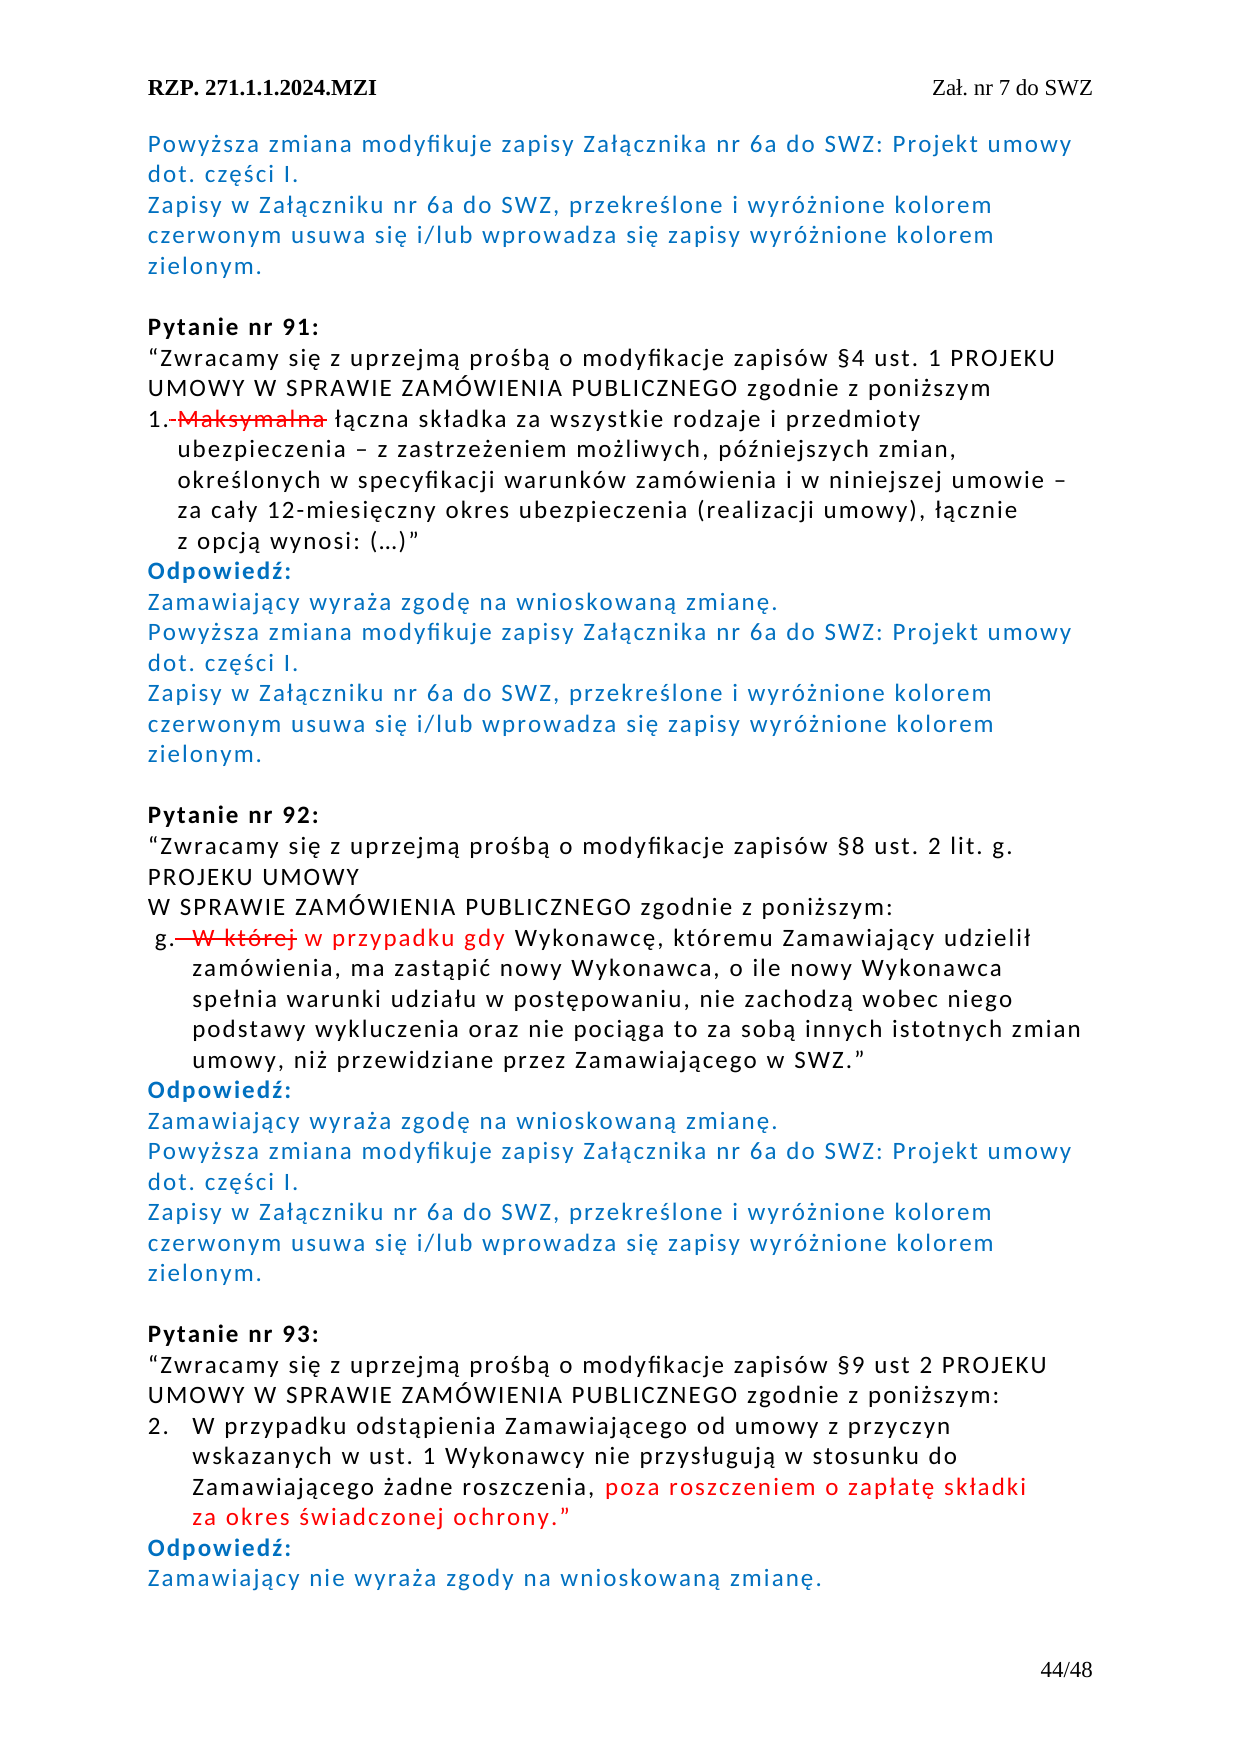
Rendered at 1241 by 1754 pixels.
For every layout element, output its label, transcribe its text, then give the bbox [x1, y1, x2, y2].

text Odpowiedź: [148, 1074, 1093, 1105]
text Zapisy w Załączniku nr 6a do SWZ, przekreślone i wyróżnione kolorem czerwonym usuwa się i/lub wprowadza się zapisy wyróżnione kolorem zielonym. [148, 1196, 1093, 1288]
text Odpowiedź: [148, 1532, 1093, 1563]
text “Zwracamy się z uprzejmą prośbą o modyfikacje zapisów §8 ust. 2 lit. g. PROJEKU UMOWY W SPRAWIE ZAMÓWIENIA PUBLICZNEGO zgodnie z poniższym: [148, 830, 1093, 922]
text Pytanie nr 91: [148, 311, 1093, 342]
list W przypadku odstąpienia Zamawiającego od umowy z przyczyn wskazanych w ust. 1 Wykonawcy nie przysługują w stosunku do Zamawiającego żadne roszczenia, poza roszczeniem o zapłatę składki za okres świadczonej ochrony.” [148, 1410, 1093, 1532]
text Zapisy w Załączniku nr 6a do SWZ, przekreślone i wyróżnione kolorem czerwonym usuwa się i/lub wprowadza się zapisy wyróżnione kolorem zielonym. [148, 189, 1093, 281]
text Pytanie nr 93: [148, 1318, 1093, 1349]
text Powyższa zmiana modyfikuje zapisy Załącznika nr 6a do SWZ: Projekt umowy dot. części I. [148, 616, 1093, 677]
text Powyższa zmiana modyfikuje zapisy Załącznika nr 6a do SWZ: Projekt umowy dot. części I. [148, 1135, 1093, 1196]
list W której w przypadku gdy Wykonawcę, któremu Zamawiający udzielił zamówienia, ma zastąpić nowy Wykonawca, o ile nowy Wykonawca spełnia warunki udziału w postępowaniu, nie zachodzą wobec niego podstawy wykluczenia oraz nie pociąga to za sobą innych istotnych zmian umowy, niż przewidziane przez Zamawiającego w SWZ.” [154, 922, 1093, 1074]
text Pytanie nr 92: [148, 799, 1093, 830]
text Zamawiający nie wyraża zgody na wnioskowaną zmianę. [148, 1563, 1093, 1593]
text Zamawiający wyraża zgodę na wnioskowaną zmianę. [148, 586, 1093, 616]
text Zapisy w Załączniku nr 6a do SWZ, przekreślone i wyróżnione kolorem czerwonym usuwa się i/lub wprowadza się zapisy wyróżnione kolorem zielonym. [148, 677, 1093, 769]
text Odpowiedź: [148, 555, 1093, 586]
text “Zwracamy się z uprzejmą prośbą o modyfikacje zapisów §9 ust 2 PROJEKU UMOWY W SPRAWIE ZAMÓWIENIA PUBLICZNEGO zgodnie z poniższym: [148, 1349, 1093, 1410]
list Maksymalna łączna składka za wszystkie rodzaje i przedmioty ubezpieczenia – z zastrzeżeniem możliwych, późniejszych zmian, określonych w specyfikacji warunków zamówienia i w niniejszej umowie – za cały 12-miesięczny okres ubezpieczenia (realizacji umowy), łącznie z opcją wynosi: (…)” [148, 403, 1093, 555]
text Zamawiający wyraża zgodę na wnioskowaną zmianę. [148, 1105, 1093, 1135]
text Powyższa zmiana modyfikuje zapisy Załącznika nr 6a do SWZ: Projekt umowy dot. części I. [148, 128, 1093, 189]
text “Zwracamy się z uprzejmą prośbą o modyfikacje zapisów §4 ust. 1 PROJEKU UMOWY W SPRAWIE ZAMÓWIENIA PUBLICZNEGO zgodnie z poniższym [148, 342, 1093, 403]
